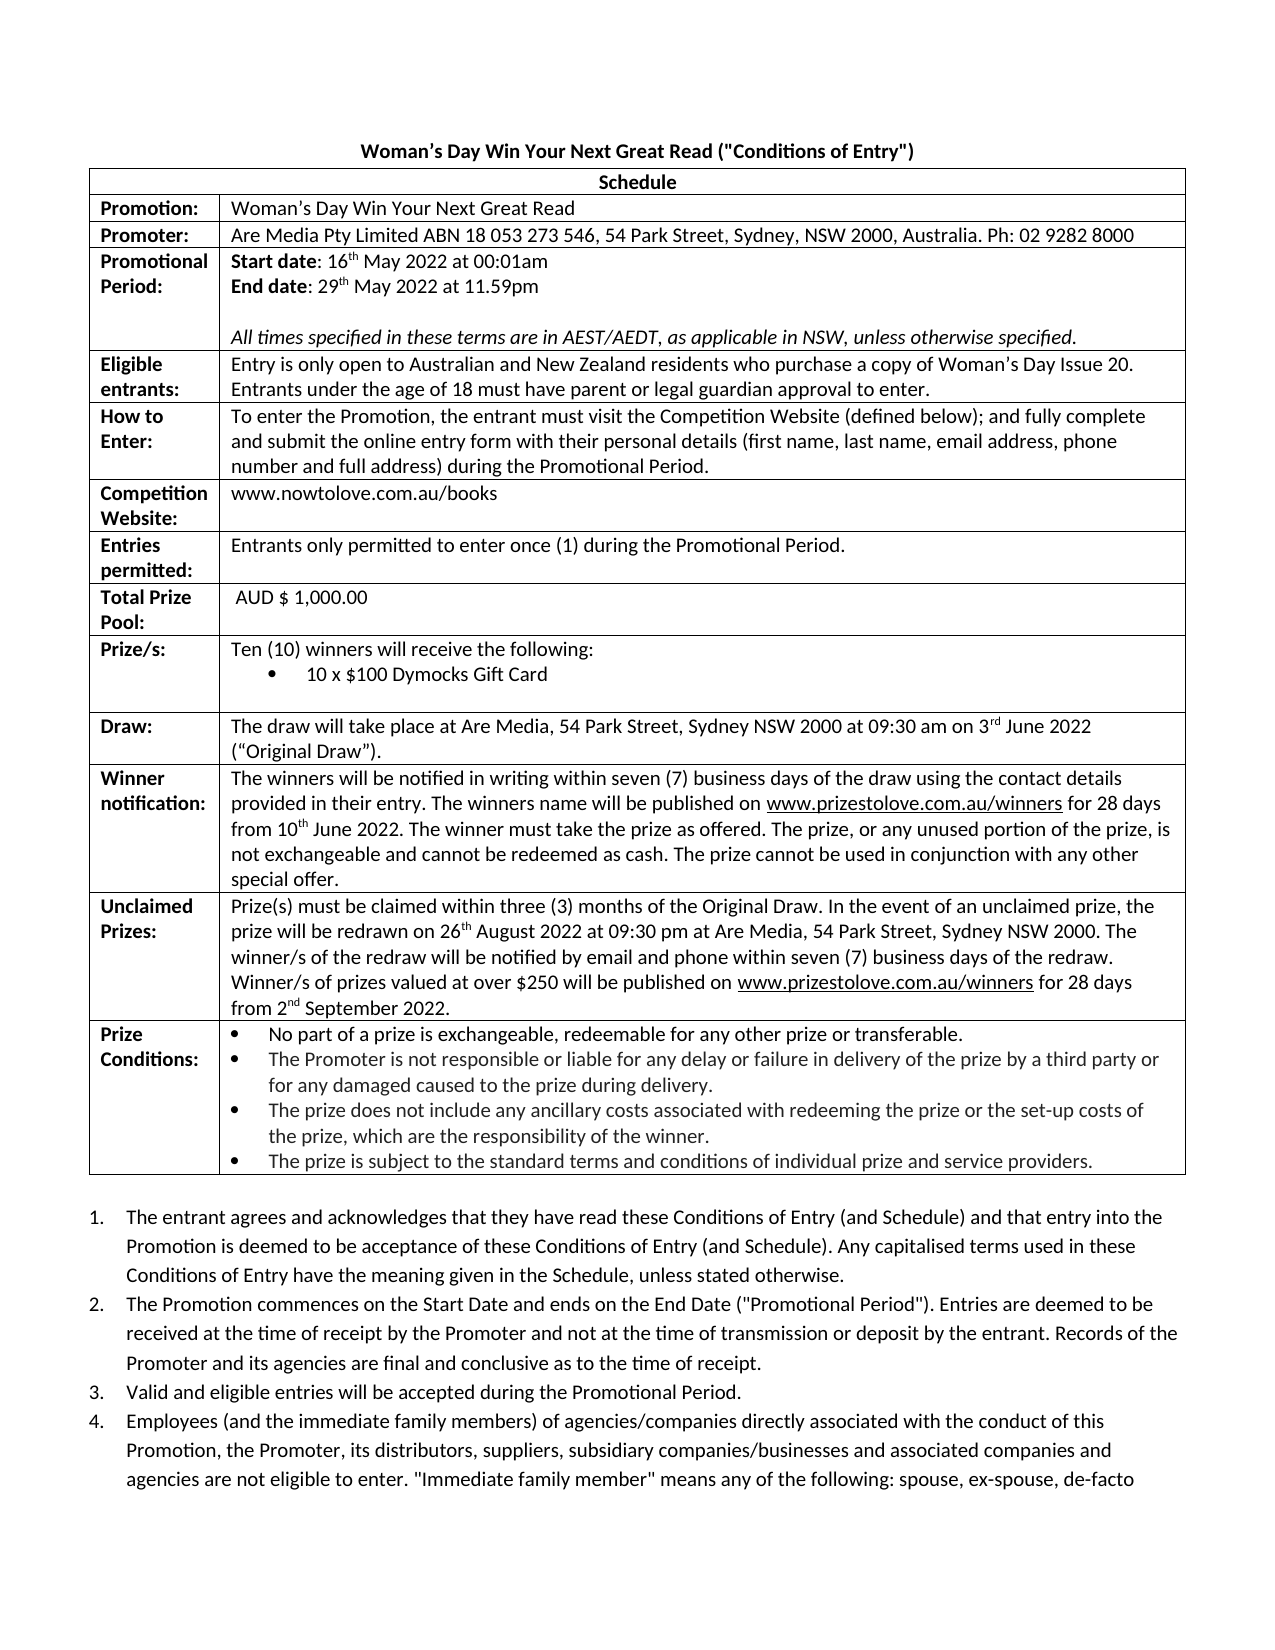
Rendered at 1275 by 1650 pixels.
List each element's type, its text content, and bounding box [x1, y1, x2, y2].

table_cell Prize(s) must be claimed within three (3) months of the Original Draw. In the event of an unclaimed prize, the prize will be redrawn on 26th August 2022 at 09:30 pm at Are Media, 54 Park Street, Sydney NSW 2000. The winner/s of the redraw will be notified by email and phone within seven (7) business days of the redraw. Winner/s of prizes valued at over $250 will be published on www.prizestolove.com.au/winners for 28 days from 2nd September 2022. [220, 893, 1185, 1020]
table_cell The winners will be notified in writing within seven (7) business days of the draw using the contact details provided in their entry. The winners name will be published on www.prizestolove.com.au/winners for 28 days from 10th June 2022. The winner must take the prize as offered. The prize, or any unused portion of the prize, is not exchangeable and cannot be redeemed as cash. The prize cannot be used in conjunction with any other special offer. [220, 765, 1185, 892]
table_cell Ten (10) winners will receive the following: 10 x $100 Dymocks Gift Card [220, 636, 1185, 712]
table_cell The draw will take place at Are Media, 54 Park Street, Sydney NSW 2000 at 09:30 am on 3rd June 2022 (“Original Draw”). [220, 713, 1185, 764]
table_cell Winner notification: [90, 765, 219, 892]
table_cell Unclaimed Prizes: [90, 893, 219, 1020]
table_cell Prize/s: [90, 636, 219, 712]
table_cell Promoter: [90, 222, 219, 247]
table_cell AUD $ 1,000.00 [220, 584, 1185, 635]
table_cell No part of a prize is exchangeable, redeemable for any other prize or transferable. The Promoter is not responsible or liable for any delay or failure in delivery of the prize by a third party or for any damaged caused to the prize during delivery. The prize does not include any ancillary costs associated with redeeming the prize or the set-up costs of the prize, which are the responsibility of the winner. The prize is subject to the standard terms and conditions of individual prize and service providers. [220, 1021, 1185, 1174]
table_cell Draw: [90, 713, 219, 764]
table_cell Woman’s Day Win Your Next Great Read [220, 195, 1185, 221]
table_cell www.nowtolove.com.au/books [220, 480, 1185, 531]
subtitle Woman’s Day Win Your Next Great Read ("Conditions of Entry") [89, 139, 1186, 164]
list The Promotion commences on the Start Date and ends on the End Date ("Promotional Period"). Entries are deemed to be received at the time of receipt by the Promoter and not at the time of transmission or deposit by the entrant. Records of the Promoter and its agencies are final and conclusive as to the time of receipt. [89, 1291, 1186, 1375]
list The entrant agrees and acknowledges that they have read these Conditions of Entry (and Schedule) and that entry into the Promotion is deemed to be acceptance of these Conditions of Entry (and Schedule). Any capitalised terms used in these Conditions of Entry have the meaning given in the Schedule, unless stated otherwise. [89, 1204, 1186, 1288]
table_cell Start date: 16th May 2022 at 00:01am End date: 29th May 2022 at 11.59pm All times specified in these terms are in AEST/AEDT, as applicable in NSW, unless otherwise specified. [220, 248, 1185, 350]
table_header Schedule [90, 169, 1185, 194]
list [89, 1408, 1186, 1492]
table_cell Promotional Period: [90, 248, 219, 350]
table_cell Eligible entrants: [90, 351, 219, 402]
table_cell Entries permitted: [90, 532, 219, 583]
table_cell Entrants only permitted to enter once (1) during the Promotional Period. [220, 532, 1185, 583]
table_cell Total Prize Pool: [90, 584, 219, 635]
table_cell How to Enter: [90, 403, 219, 479]
table_cell Are Media Pty Limited ABN 18 053 273 546, 54 Park Street, Sydney, NSW 2000, Australia. Ph: 02 9282 8000 [220, 222, 1185, 247]
table_cell Prize Conditions: [90, 1021, 219, 1174]
table_cell Competition Website: [90, 480, 219, 531]
table_cell Entry is only open to Australian and New Zealand residents who purchase a copy of Woman’s Day Issue 20. Entrants under the age of 18 must have parent or legal guardian approval to enter. [220, 351, 1185, 402]
list Valid and eligible entries will be accepted during the Promotional Period. [89, 1379, 1186, 1404]
table_cell Promotion: [90, 195, 219, 221]
table_cell To enter the Promotion, the entrant must visit the Competition Website (defined below); and fully complete and submit the online entry form with their personal details (first name, last name, email address, phone number and full address) during the Promotional Period. [220, 403, 1185, 479]
